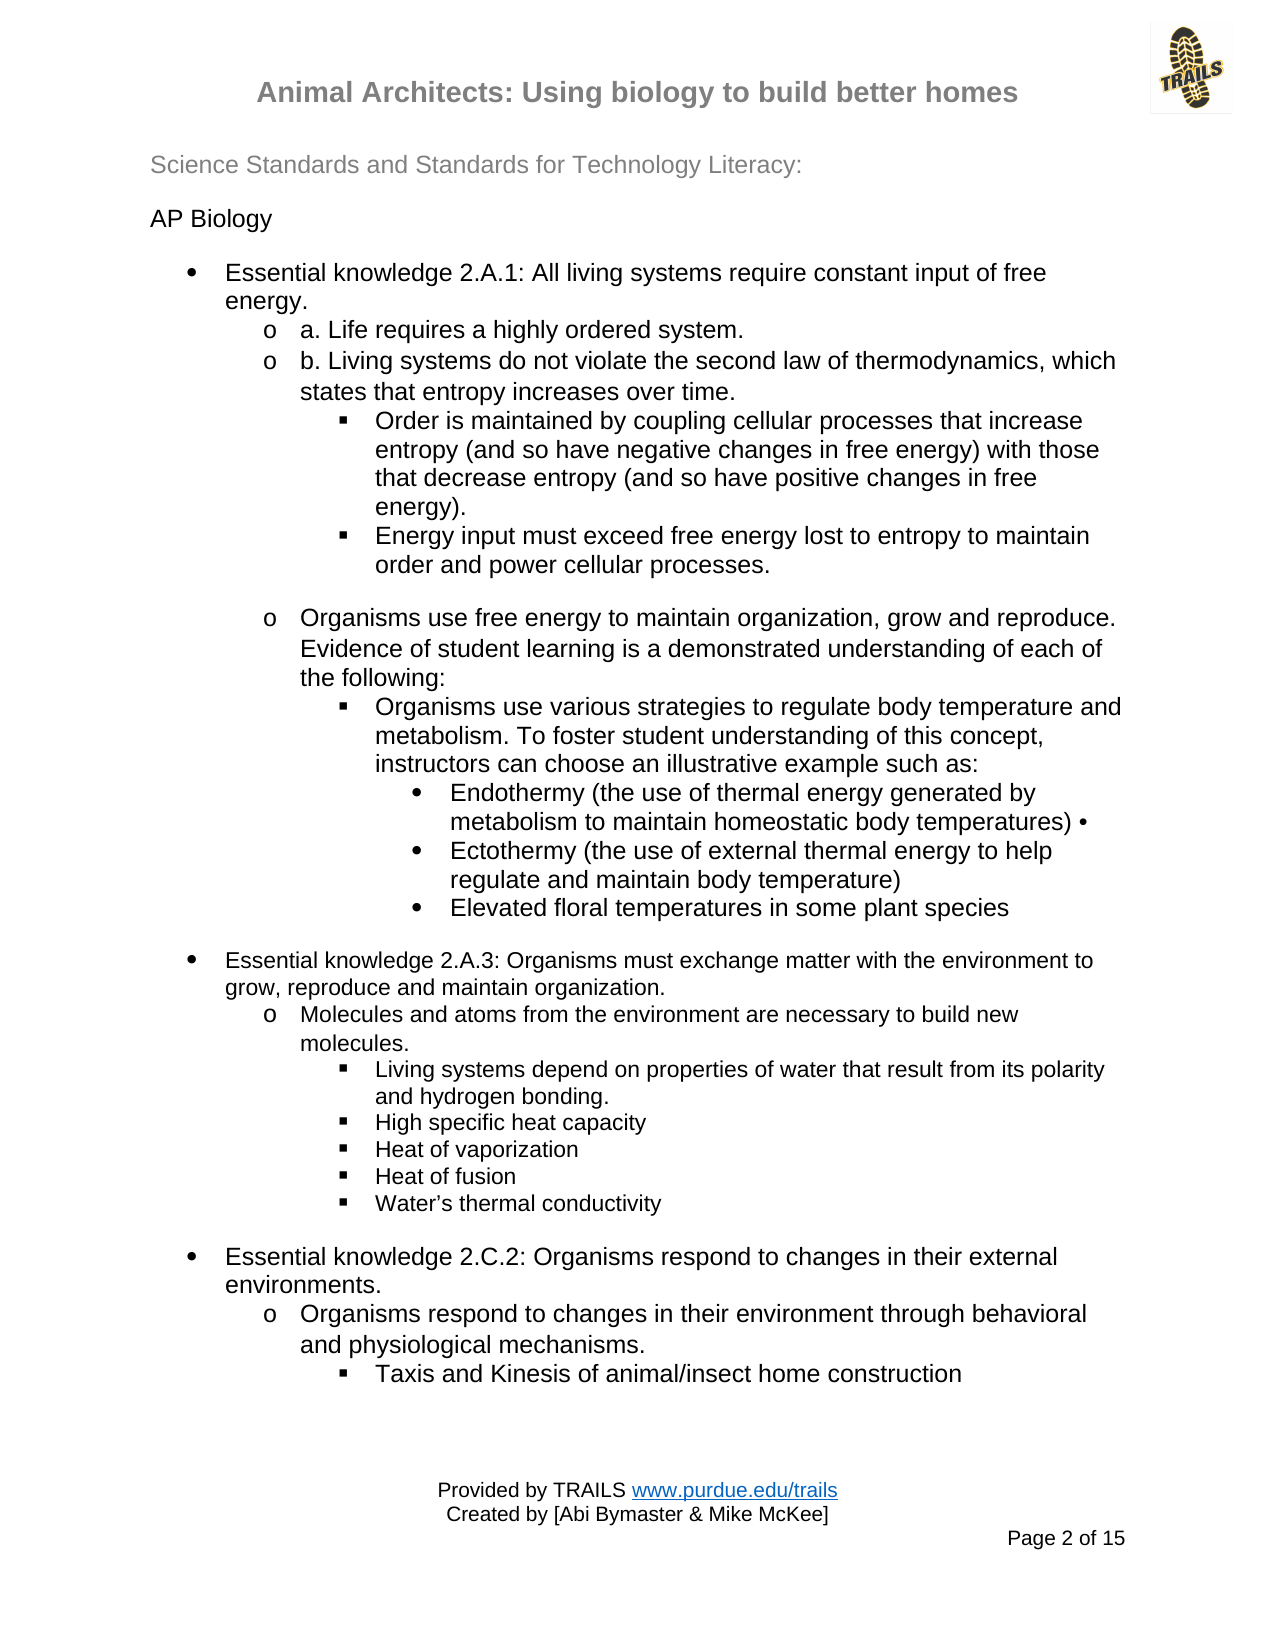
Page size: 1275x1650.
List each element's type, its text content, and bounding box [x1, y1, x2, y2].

list Heat of vaporization [337, 1136, 1125, 1163]
subtitle Essential knowledge 2.C.2: Organisms respond to changes in their external environments. [187, 1242, 1125, 1299]
subtitle Taxis and Kinesis of animal/insect home construction [337, 1359, 1125, 1388]
list Order is maintained by coupling cellular processes that increase entropy (and so have negative changes in free energy) with those that decrease entropy (and so have positive changes in free energy). [337, 406, 1125, 521]
subtitle Organisms respond to changes in their environment through behavioral and physiological mechanisms. [262, 1299, 1125, 1359]
list a. Life requires a highly ordered system. [262, 315, 1125, 346]
list Molecules and atoms from the environment are necessary to build new molecules. [262, 1001, 1125, 1056]
picture [1150, 22, 1233, 114]
list Energy input must exceed free energy lost to entropy to maintain order and power cellular processes. [337, 521, 1125, 578]
subtitle Ectothermy (the use of external thermal energy to help regulate and maintain body temperature) [412, 836, 1125, 893]
list Living systems depend on properties of water that result from its polarity and hydrogen bonding. [337, 1056, 1125, 1109]
subtitle Elevated floral temperatures in some plant species [412, 893, 1125, 922]
list b. Living systems do not violate the second law of thermodynamics, which states that entropy increases over time. [262, 346, 1125, 406]
list Essential knowledge 2.A.3: Organisms must exchange matter with the environment to grow, reproduce and maintain organization. [187, 947, 1125, 1001]
subtitle Organisms use free energy to maintain organization, grow and reproduce. Evidence of student learning is a demonstrated understanding of each of the following: [262, 603, 1125, 692]
subtitle Endothermy (the use of thermal energy generated by metabolism to maintain homeostatic body temperatures) • [412, 778, 1125, 836]
list High specific heat capacity [337, 1109, 1125, 1136]
list Essential knowledge 2.A.1: All living systems require constant input of free energy. [187, 257, 1125, 315]
list Heat of fusion [337, 1163, 1125, 1190]
subtitle Science Standards and Standards for Technology Literacy: [150, 150, 1125, 179]
subtitle Organisms use various strategies to regulate body temperature and metabolism. To foster student understanding of this concept, instructors can choose an illustrative example such as: [337, 692, 1125, 778]
list Water’s thermal conductivity [337, 1190, 1125, 1217]
text AP Biology [150, 204, 1125, 232]
